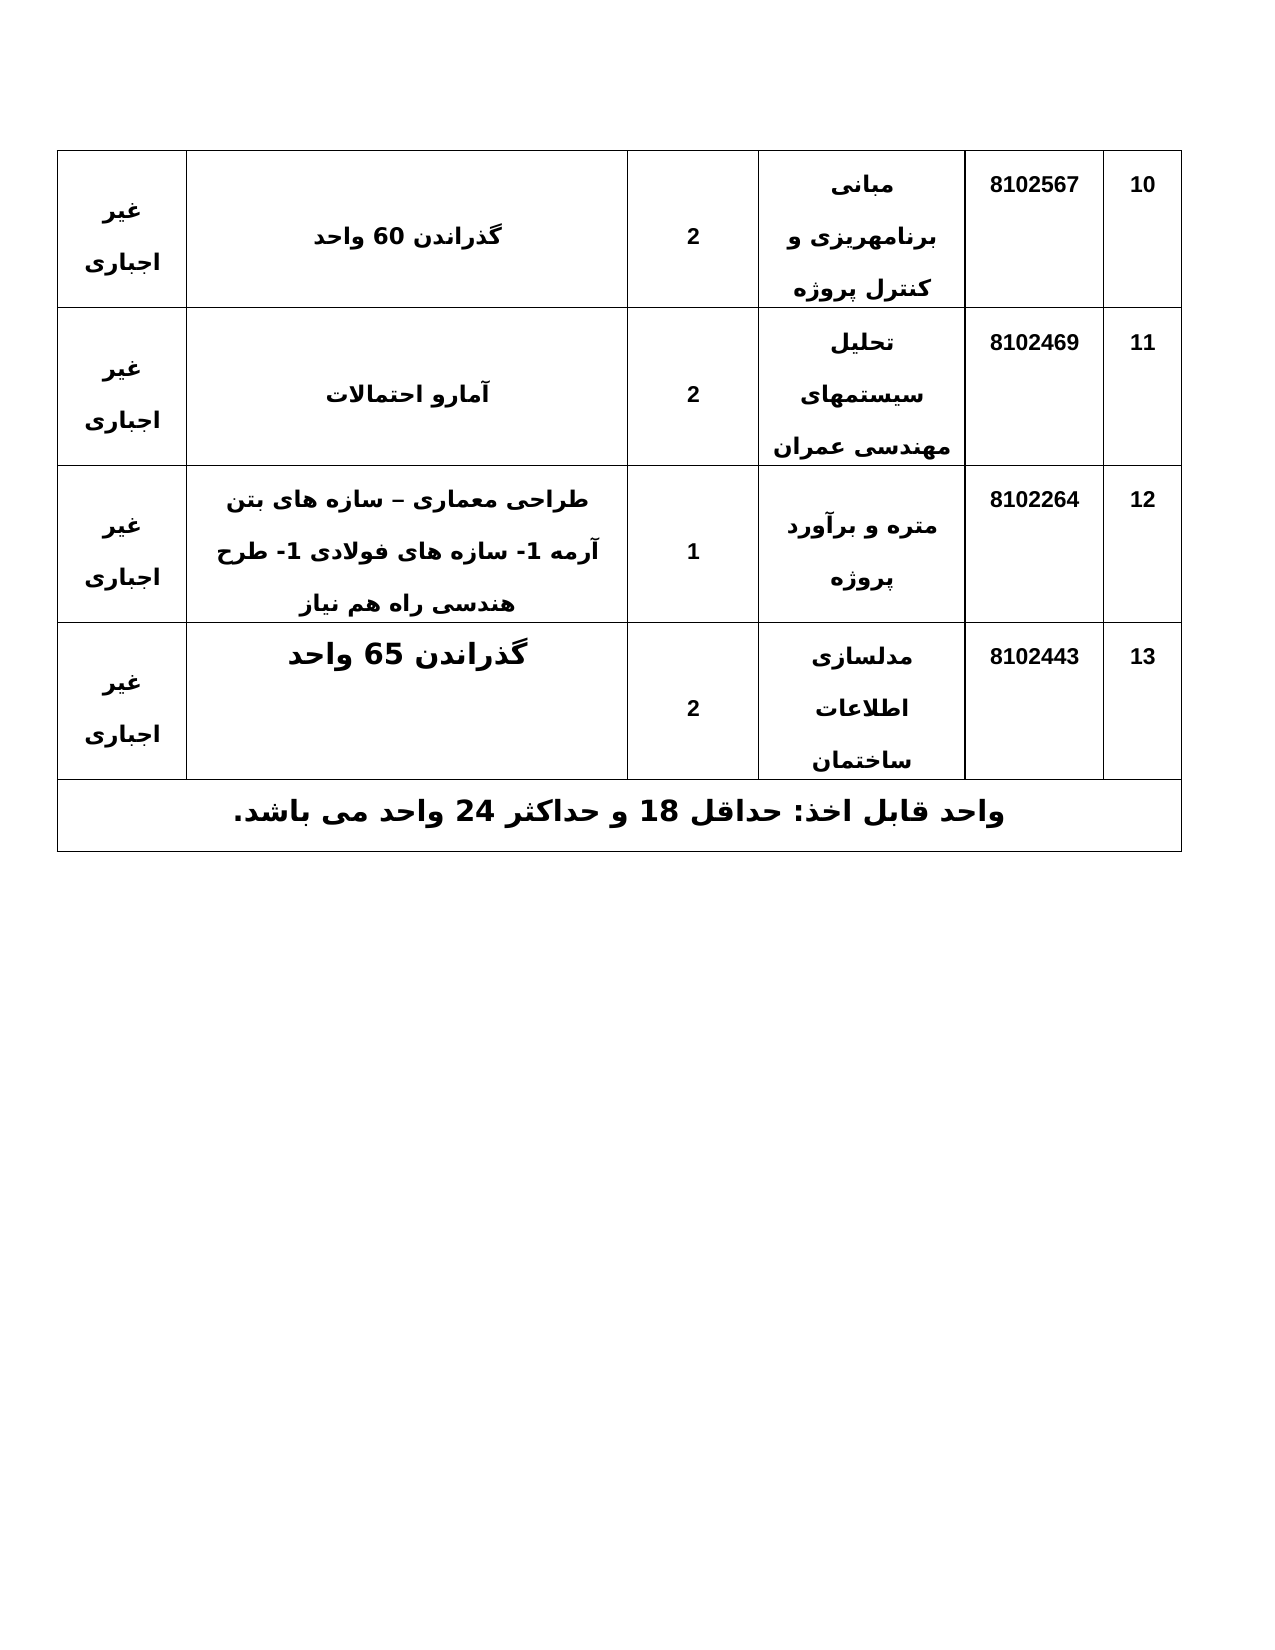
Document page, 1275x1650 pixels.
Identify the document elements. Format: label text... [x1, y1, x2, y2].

table_cell 12 [1104, 466, 1181, 622]
table_cell 2 [628, 151, 758, 307]
table_cell غیر اجباری [58, 151, 186, 307]
table_cell متره و برآورد پروژه [759, 466, 964, 622]
table_cell مبانی برنامه‏ریزی و کنترل پروژه [759, 151, 964, 307]
table_cell 2 [628, 623, 758, 779]
table_cell غیر اجباری [58, 466, 186, 622]
table_cell غیر اجباری [58, 623, 186, 779]
table_cell گذراندن 65 واحد [187, 623, 627, 779]
table_cell آمارو احتمالات [187, 308, 627, 464]
table_cell 2 [628, 308, 758, 464]
table_cell 11 [1104, 308, 1181, 464]
table_cell 1 [628, 466, 758, 622]
table_cell 10 [1104, 151, 1181, 307]
table_cell 8102469 [966, 308, 1103, 464]
table_cell طراحی معماری – سازه های بتن آرمه 1- سازه های فولادی 1- طرح هندسی راه هم نیاز [187, 466, 627, 622]
table_cell واحد قابل اخذ: حداقل 18 و حداکثر 24 واحد می باشد. [58, 780, 1181, 851]
table_cell مدلسازی اطلاعات ساختمان [759, 623, 964, 779]
table_cell 8102443 [966, 623, 1103, 779]
table_cell 13 [1104, 623, 1181, 779]
table_cell غیر اجباری [58, 308, 186, 464]
table_cell 8102567 [966, 151, 1103, 307]
table_cell تحلیل سیستم‏های مهندسی عمران [759, 308, 964, 464]
table_cell 8102264 [966, 466, 1103, 622]
table_cell گذراندن 60 واحد [187, 151, 627, 307]
